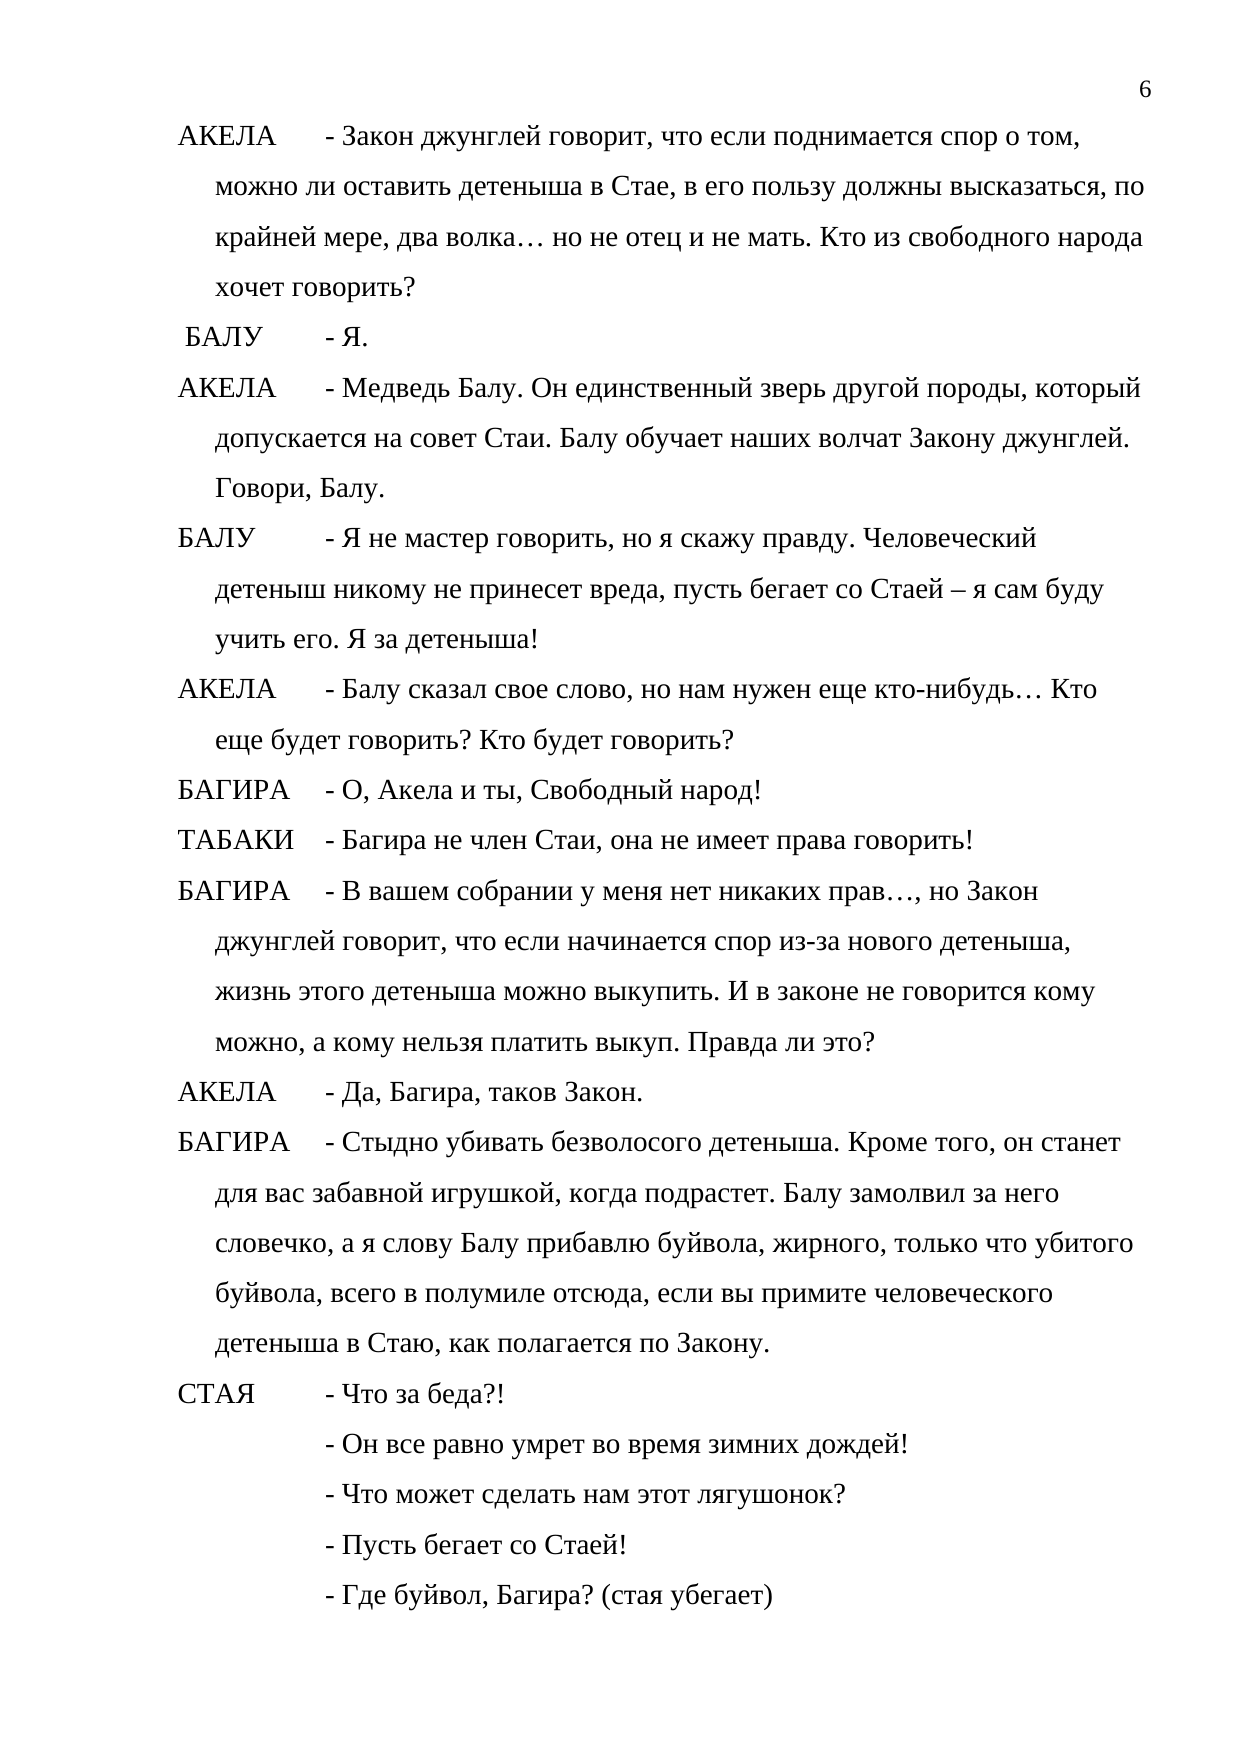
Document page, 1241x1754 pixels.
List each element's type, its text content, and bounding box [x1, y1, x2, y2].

text АКЕЛА - Закон джунглей говорит, что если поднимается спор о том, можно ли оставить детеныша в Стае, в его пользу должны высказаться, по крайней мере, два волка… но не отец и не мать. Кто из свободного народа хочет говорить? [177, 118, 1152, 303]
text - Что может сделать нам этот лягушонок? [177, 1477, 1152, 1510]
text БАЛУ - Я. [177, 319, 1152, 353]
text БАЛУ - Я не мастер говорить, но я скажу правду. Человеческий детеныш никому не принесет вреда, пусть бегает со Стаей – я сам буду учить его. Я за детеныша! [177, 521, 1152, 655]
text БАГИРА - О, Акела и ты, Свободный народ! [177, 772, 1152, 806]
text БАГИРА - Стыдно убивать безволосого детеныша. Кроме того, он станет для вас забавной игрушкой, когда подрастет. Балу замолвил за него словечко, а я слову Балу прибавлю буйвола, жирного, только что убитого буйвола, всего в полумиле отсюда, если вы примите человеческого детеныша в Стаю, как полагается по Закону. [177, 1124, 1152, 1359]
text АКЕЛА - Балу сказал свое слово, но нам нужен еще кто-нибудь… Кто еще будет говорить? Кто будет говорить? [177, 672, 1152, 755]
text - Пусть бегает со Стаей! [177, 1527, 1152, 1560]
text СТАЯ - Что за беда?! [177, 1376, 1152, 1409]
text БАГИРА - В вашем собрании у меня нет никаких прав…, но Закон джунглей говорит, что если начинается спор из-за нового детеныша, жизнь этого детеныша можно выкупить. И в законе не говорится кому можно, а кому нельзя платить выкуп. Правда ли это? [177, 873, 1152, 1057]
text АКЕЛА - Да, Багира, таков Закон. [177, 1074, 1152, 1108]
text АКЕЛА - Медведь Балу. Он единственный зверь другой породы, который допускается на совет Стаи. Балу обучает наших волчат Закону джунглей. Говори, Балу. [177, 370, 1152, 504]
text ТАБАКИ - Багира не член Стаи, она не имеет права говорить! [177, 822, 1152, 856]
text - Где буйвол, Багира? (стая убегает) [177, 1577, 1152, 1611]
text - Он все равно умрет во время зимних дождей! [177, 1426, 1152, 1460]
